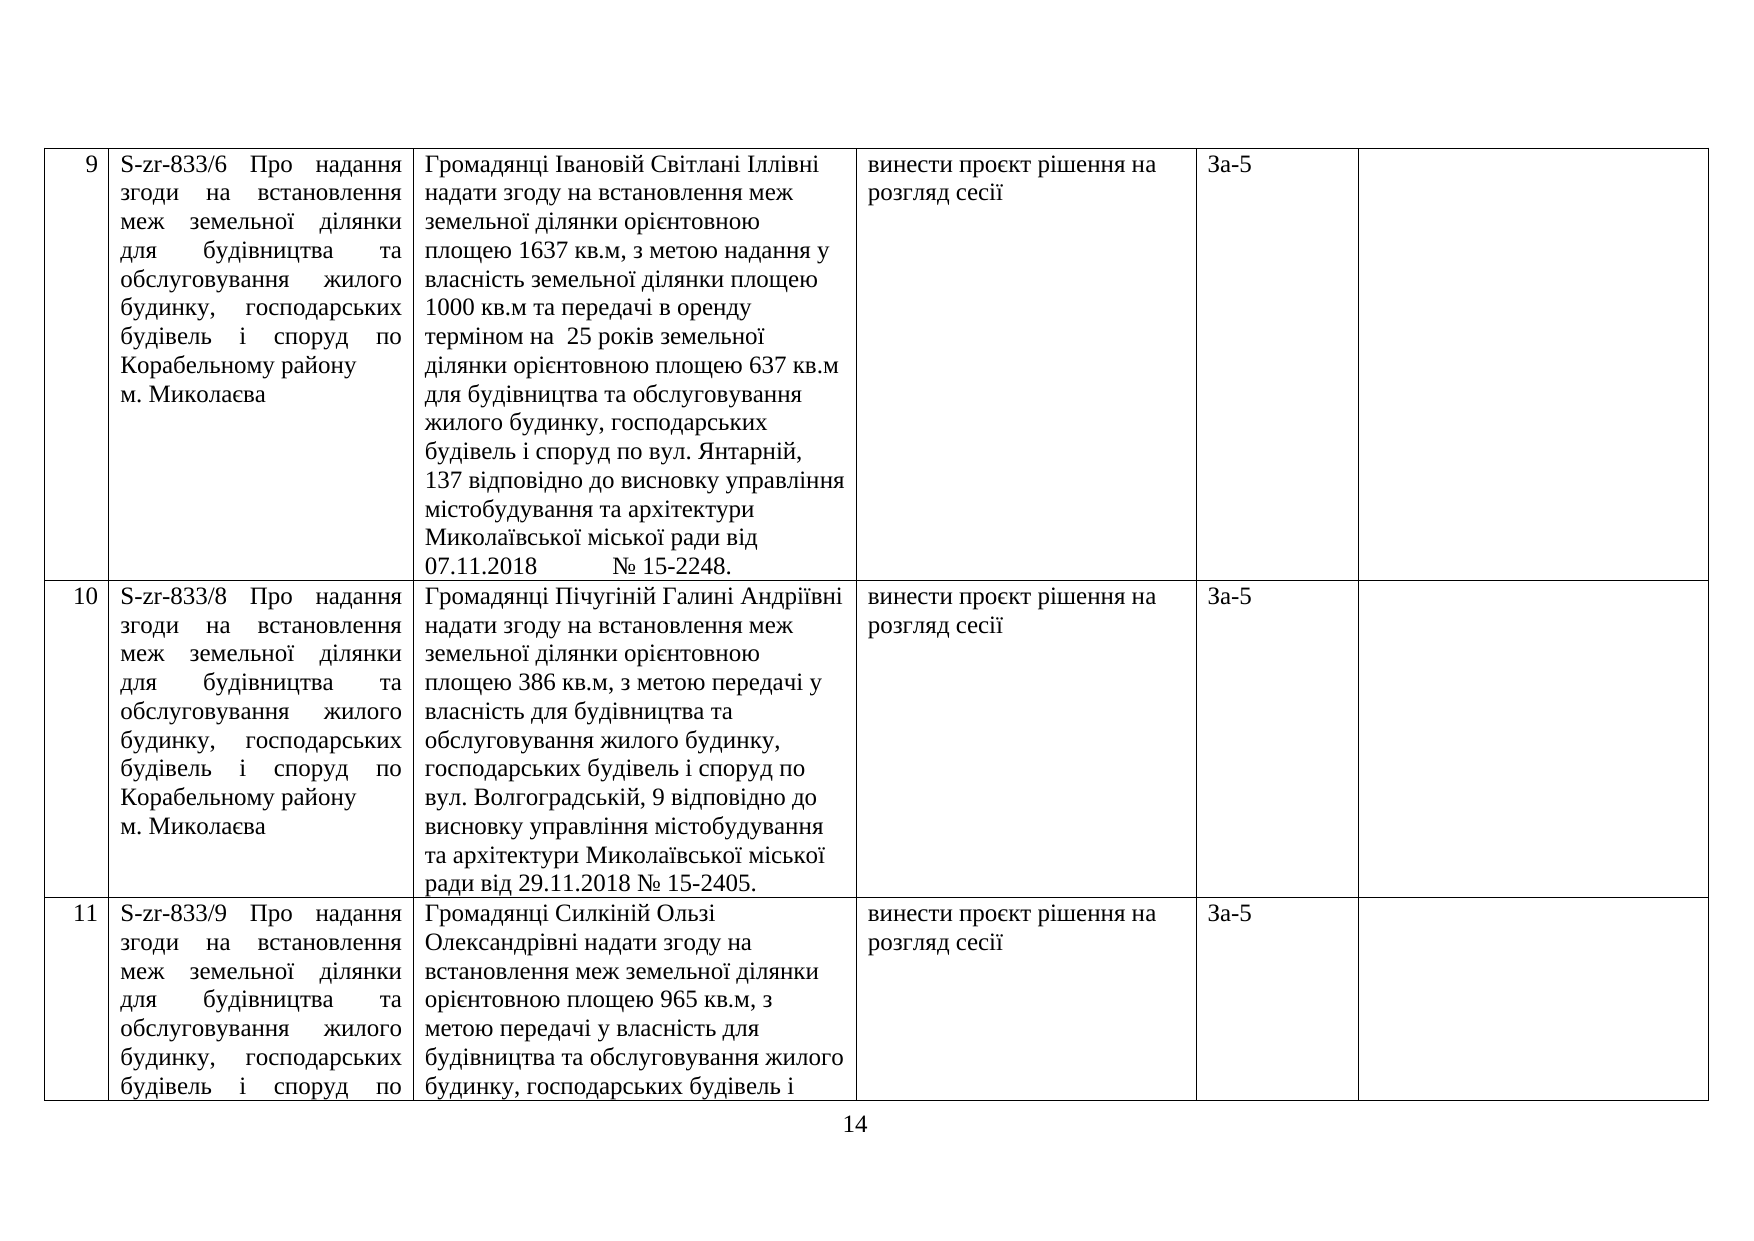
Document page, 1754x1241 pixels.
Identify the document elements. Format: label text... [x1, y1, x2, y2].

table_cell 10 [45, 581, 108, 897]
table_cell [1359, 898, 1708, 1099]
table_cell [1359, 149, 1708, 580]
table_cell S-zr-833/6 Про надання згоди на встановлення меж земельної ділянки для будівництва та обслуговування жилого будинку, господарських будівель і споруд по Корабельному району м. Миколаєва [109, 149, 413, 580]
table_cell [857, 149, 1196, 580]
table_cell Громадянці Пічугіній Галині Андріївні надати згоду на встановлення меж земельної ділянки орієнтовною площею 386 кв.м, з метою передачі у власність для будівництва та обслуговування жилого будинку, господарських будівель і споруд по вул. Волгоградській, 9 відповідно до висновку управління містобудування та архітектури Миколаївської міської ради від 29.11.2018 № 15-2405. [414, 581, 856, 897]
table_cell винести проєкт рішення на розгляд сесії [857, 581, 1196, 897]
table_cell S-zr-833/8 Про надання згоди на встановлення меж земельної ділянки для будівництва та обслуговування жилого будинку, господарських будівель і споруд по Корабельному району м. Миколаєва [109, 581, 413, 897]
table_cell За-5 [1197, 149, 1358, 580]
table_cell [857, 898, 1196, 1099]
table_cell Громадянці Івановій Світлані Іллівні надати згоду на встановлення меж земельної ділянки орієнтовною площею 1637 кв.м, з метою надання у власність земельної ділянки площею 1000 кв.м та передачі в оренду терміном на 25 років земельної ділянки орієнтовною площею 637 кв.м для будівництва та обслуговування жилого будинку, господарських будівель і споруд по вул. Янтарній, 137 відповідно до висновку управління містобудування та архітектури Миколаївської міської ради від 07.11.2018 № 15-2248. [414, 149, 856, 580]
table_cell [414, 898, 856, 1099]
table_cell За-5 [1197, 581, 1358, 897]
table_cell 9 [45, 149, 108, 580]
table_cell [1359, 581, 1708, 897]
table_cell 11 [45, 898, 108, 1099]
table_cell За-5 [1197, 898, 1358, 1099]
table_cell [109, 898, 413, 1099]
